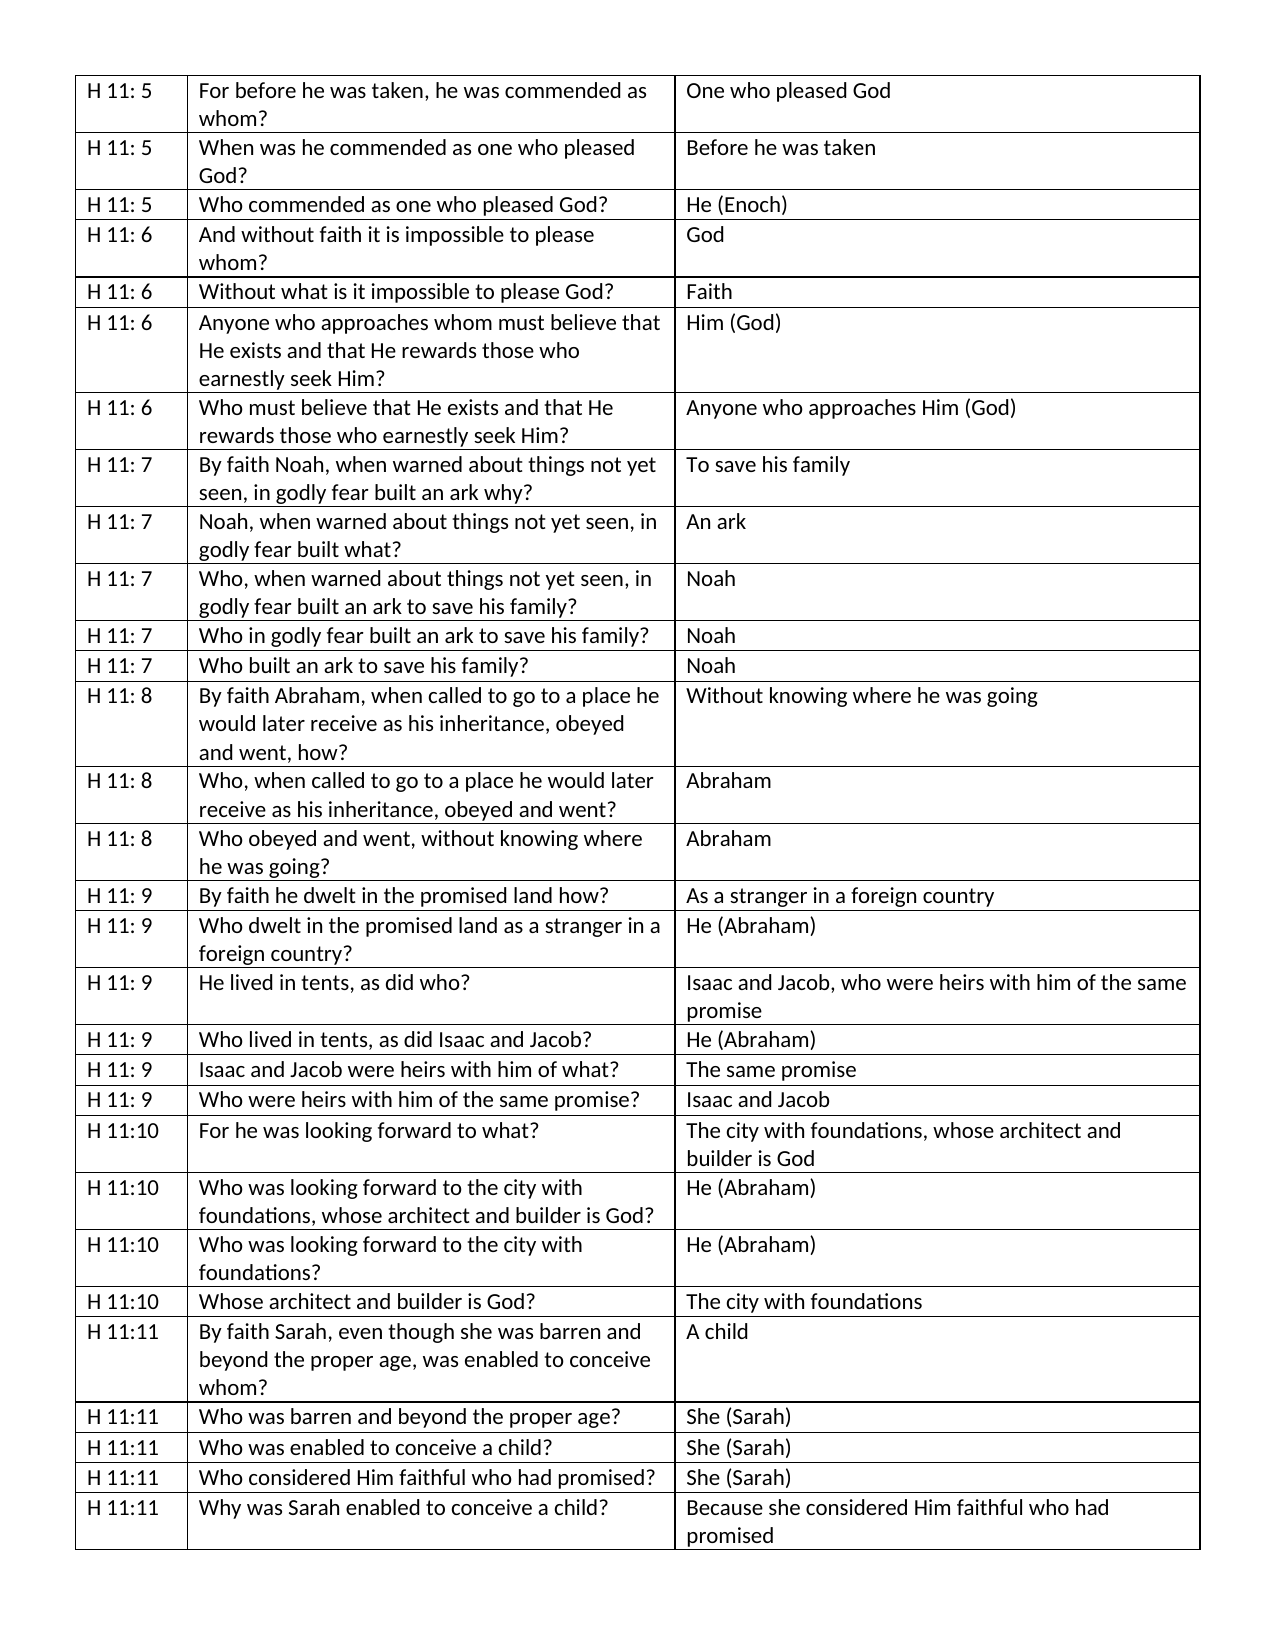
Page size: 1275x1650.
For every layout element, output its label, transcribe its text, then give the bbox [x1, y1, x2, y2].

table_cell H 11:11 [76, 1433, 187, 1462]
table_cell Who obeyed and went, without knowing where he was going? [188, 824, 674, 880]
table_cell H 11: 6 [76, 308, 187, 392]
table_cell Who was barren and beyond the proper age? [188, 1403, 674, 1432]
table_cell She (Sarah) [676, 1463, 1199, 1492]
table_cell One who pleased God [676, 76, 1199, 132]
table_cell Anyone who approaches whom must believe that He exists and that He rewards those who earnestly seek Him? [188, 308, 674, 392]
table_cell Before he was taken [676, 133, 1199, 189]
table_cell The same promise [676, 1055, 1199, 1084]
table_cell He (Abraham) [676, 911, 1199, 967]
table_cell H 11:11 [76, 1403, 187, 1432]
table_cell H 11: 9 [76, 1025, 187, 1054]
table_cell H 11: 9 [76, 968, 187, 1024]
table_cell He (Abraham) [676, 1230, 1199, 1286]
table_cell H 11: 8 [76, 767, 187, 823]
table_cell H 11: 7 [76, 564, 187, 620]
table_cell H 11:11 [76, 1493, 187, 1549]
table_cell By faith Noah, when warned about things not yet seen, in godly fear built an ark why? [188, 450, 674, 506]
table_cell H 11: 9 [76, 1055, 187, 1084]
table_cell Why was Sarah enabled to conceive a child? [188, 1493, 674, 1549]
table_cell H 11: 6 [76, 220, 187, 276]
table_cell Who, when called to go to a place he would later receive as his inheritance, obeyed and went? [188, 767, 674, 823]
table_cell Who, when warned about things not yet seen, in godly fear built an ark to save his family? [188, 564, 674, 620]
table_cell By faith he dwelt in the promised land how? [188, 881, 674, 910]
table_cell H 11:10 [76, 1287, 187, 1316]
table_cell When was he commended as one who pleased God? [188, 133, 674, 189]
table_cell Who must believe that He exists and that He rewards those who earnestly seek Him? [188, 393, 674, 449]
table_cell Who was looking forward to the city with foundations, whose architect and builder is God? [188, 1173, 674, 1229]
table_cell Without knowing where he was going [676, 682, 1199, 766]
table_cell H 11:11 [76, 1317, 187, 1401]
table_cell H 11: 9 [76, 1086, 187, 1115]
table_cell Who built an ark to save his family? [188, 651, 674, 681]
table_cell Who was looking forward to the city with foundations? [188, 1230, 674, 1286]
table_cell H 11: 7 [76, 450, 187, 506]
table_cell Who dwelt in the promised land as a stranger in a foreign country? [188, 911, 674, 967]
table_cell Noah [676, 621, 1199, 650]
table_cell H 11: 5 [76, 76, 187, 132]
table_cell H 11: 5 [76, 190, 187, 219]
table_cell The city with foundations, whose architect and builder is God [676, 1116, 1199, 1172]
table_cell H 11: 9 [76, 881, 187, 910]
table_cell H 11: 8 [76, 824, 187, 880]
table_cell Noah [676, 651, 1199, 681]
table_cell The city with foundations [676, 1287, 1199, 1316]
table_cell He lived in tents, as did who? [188, 968, 674, 1024]
table_cell H 11:10 [76, 1116, 187, 1172]
table_cell H 11:11 [76, 1463, 187, 1492]
table_cell By faith Sarah, even though she was barren and beyond the proper age, was enabled to conceive whom? [188, 1317, 674, 1401]
table_cell H 11: 7 [76, 621, 187, 650]
table_cell H 11: 5 [76, 133, 187, 189]
table_cell H 11:10 [76, 1173, 187, 1229]
table_cell Anyone who approaches Him (God) [676, 393, 1199, 449]
table_cell Abraham [676, 824, 1199, 880]
table_cell God [676, 220, 1199, 276]
table_cell Noah, when warned about things not yet seen, in godly fear built what? [188, 507, 674, 563]
table_cell Without what is it impossible to please God? [188, 278, 674, 307]
table_cell Who lived in tents, as did Isaac and Jacob? [188, 1025, 674, 1054]
table_cell Who were heirs with him of the same promise? [188, 1086, 674, 1115]
table_cell Abraham [676, 767, 1199, 823]
table_cell Because she considered Him faithful who had promised [676, 1493, 1199, 1549]
table_cell Isaac and Jacob were heirs with him of what? [188, 1055, 674, 1084]
table_cell She (Sarah) [676, 1433, 1199, 1462]
table_cell H 11: 6 [76, 278, 187, 307]
table_cell H 11: 8 [76, 682, 187, 766]
table_cell An ark [676, 507, 1199, 563]
table_cell She (Sarah) [676, 1403, 1199, 1432]
table_cell H 11: 7 [76, 507, 187, 563]
table_cell For he was looking forward to what? [188, 1116, 674, 1172]
table_cell Noah [676, 564, 1199, 620]
table_cell Faith [676, 278, 1199, 307]
table_cell As a stranger in a foreign country [676, 881, 1199, 910]
table_cell H 11: 7 [76, 651, 187, 681]
table_cell He (Abraham) [676, 1025, 1199, 1054]
table_cell Whose architect and builder is God? [188, 1287, 674, 1316]
table_cell Who considered Him faithful who had promised? [188, 1463, 674, 1492]
table_cell H 11: 6 [76, 393, 187, 449]
table_cell Isaac and Jacob [676, 1086, 1199, 1115]
table_cell Who commended as one who pleased God? [188, 190, 674, 219]
table_cell Him (God) [676, 308, 1199, 392]
table_cell For before he was taken, he was commended as whom? [188, 76, 674, 132]
table_cell By faith Abraham, when called to go to a place he would later receive as his inheritance, obeyed and went, how? [188, 682, 674, 766]
table_cell Isaac and Jacob, who were heirs with him of the same promise [676, 968, 1199, 1024]
table_cell Who was enabled to conceive a child? [188, 1433, 674, 1462]
table_cell He (Enoch) [676, 190, 1199, 219]
table_cell Who in godly fear built an ark to save his family? [188, 621, 674, 650]
table_cell H 11: 9 [76, 911, 187, 967]
table_cell And without faith it is impossible to please whom? [188, 220, 674, 276]
table_cell He (Abraham) [676, 1173, 1199, 1229]
table_cell A child [676, 1317, 1199, 1401]
table_cell To save his family [676, 450, 1199, 506]
table_cell H 11:10 [76, 1230, 187, 1286]
